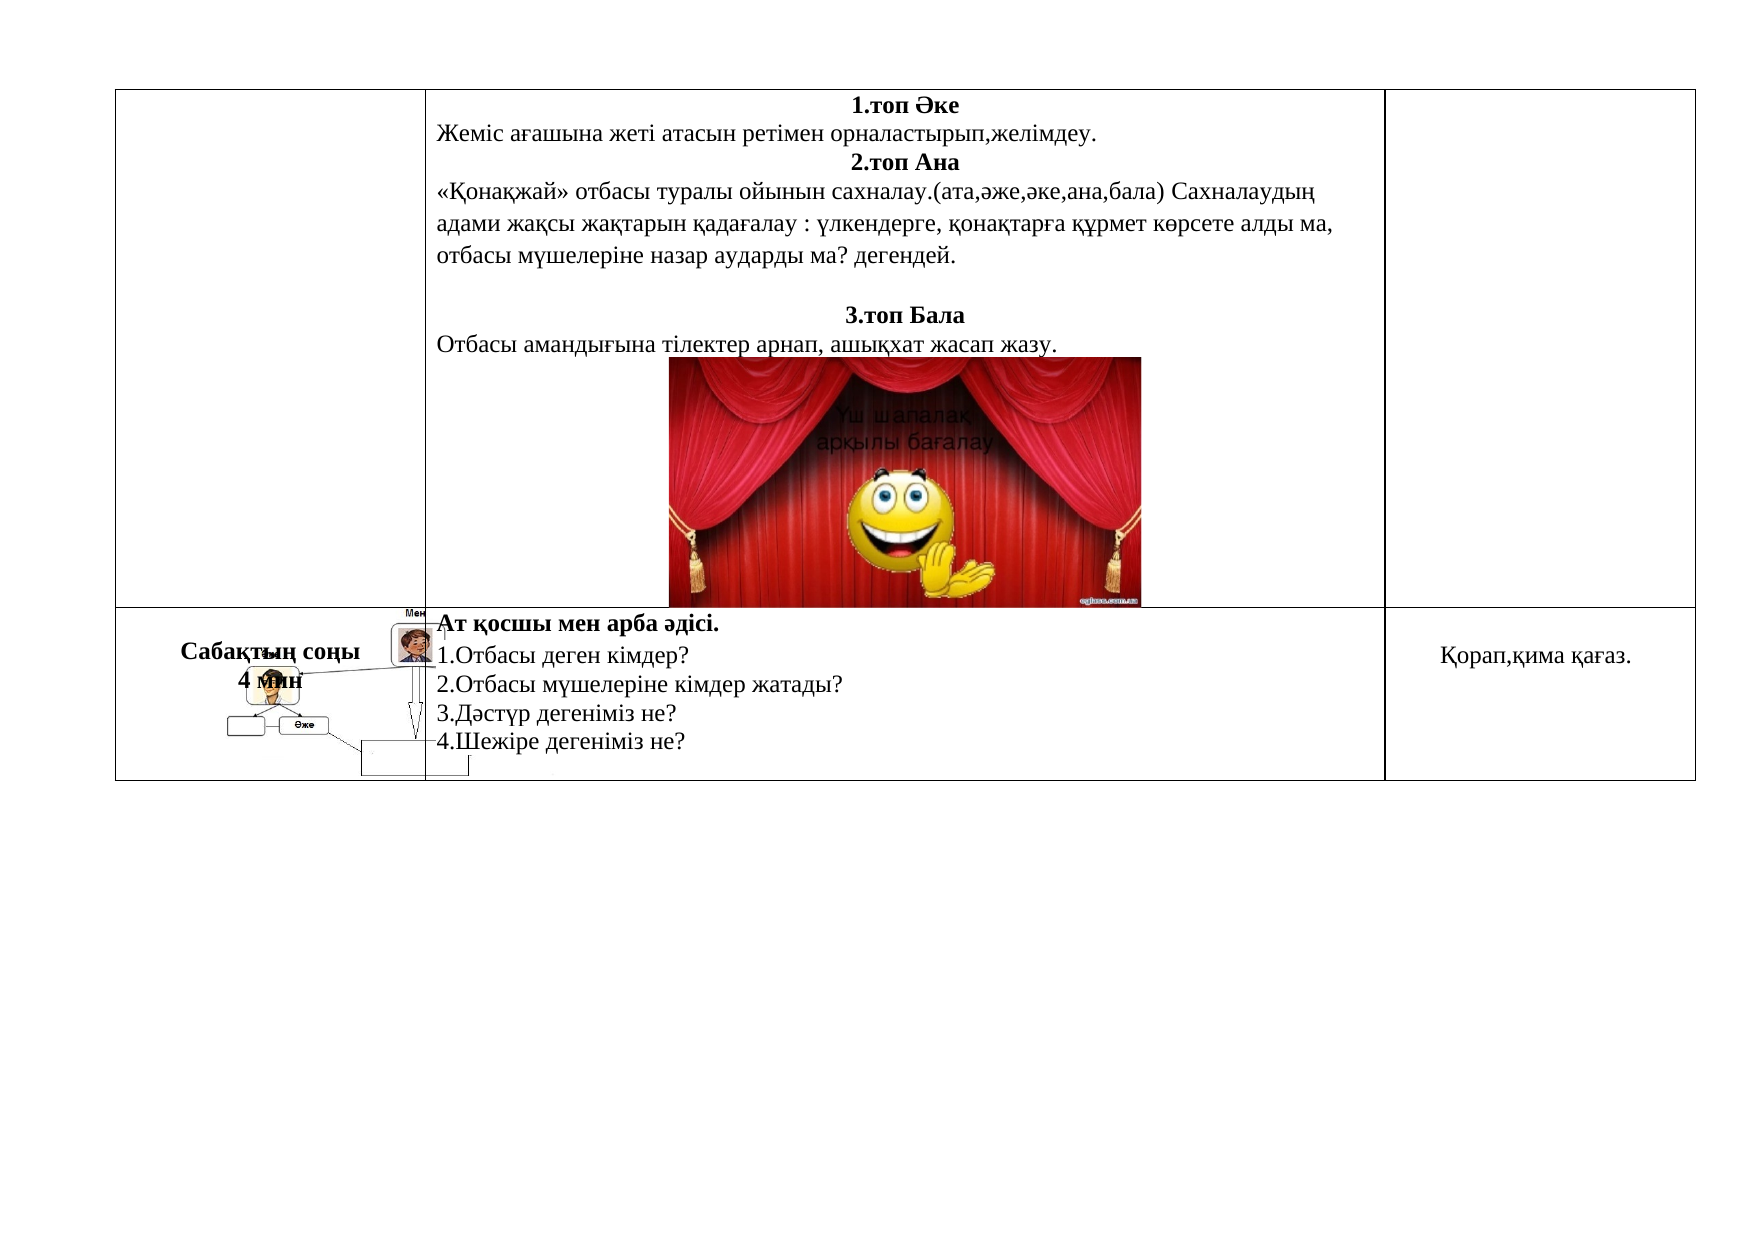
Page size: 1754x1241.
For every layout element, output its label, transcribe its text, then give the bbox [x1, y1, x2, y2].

table_cell Ат қосшы мен арба әдісі. 1.Отбасы деген кімдер? 2.Отбасы мүшелеріне кімдер жатады? 3.Дәстүр дегеніміз не? 4.Шежіре дегеніміз не? [426, 608, 1384, 780]
picture [668, 357, 1142, 608]
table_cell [1386, 90, 1695, 607]
table_cell Қорап,қима қағаз. [1386, 608, 1695, 780]
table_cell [426, 90, 1384, 607]
table_cell Сабақтың соңы 4 мин [116, 608, 425, 780]
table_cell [116, 90, 425, 607]
